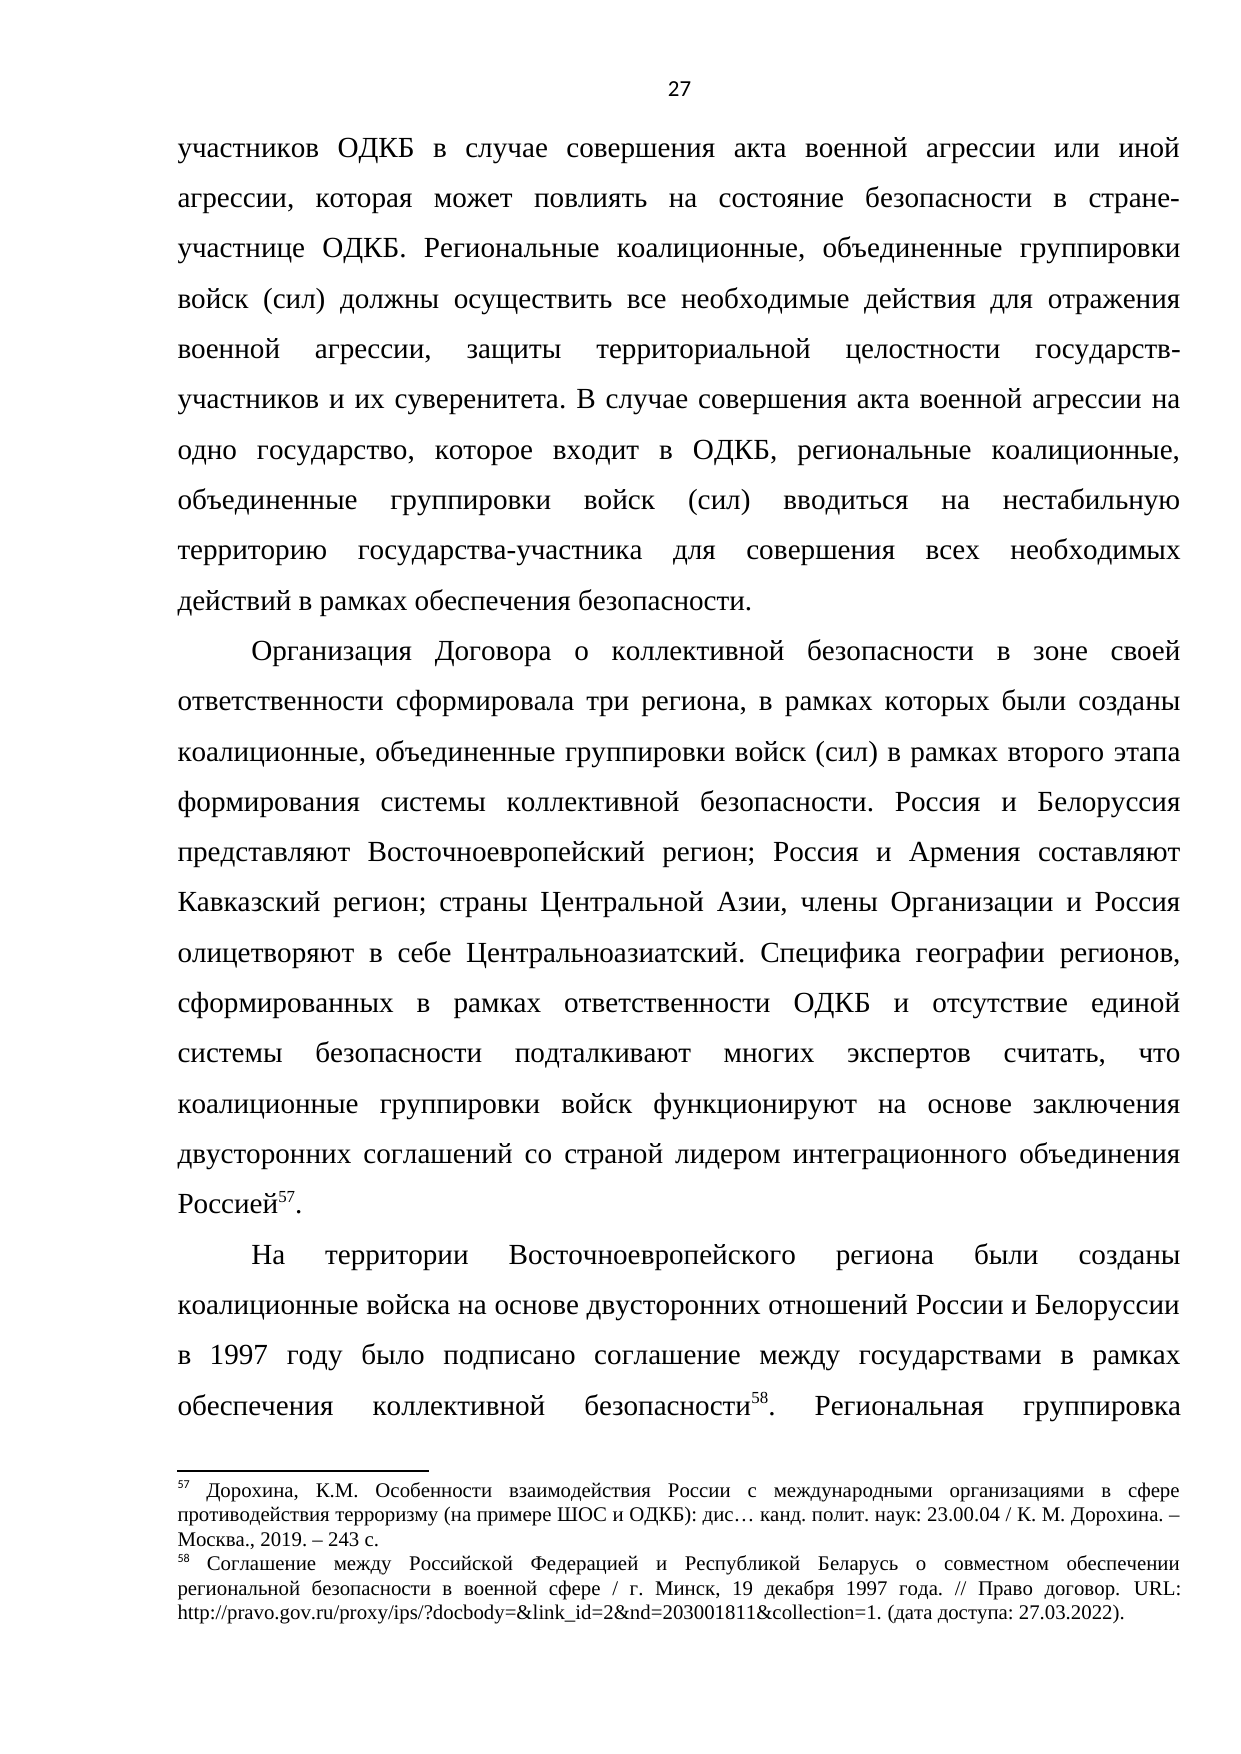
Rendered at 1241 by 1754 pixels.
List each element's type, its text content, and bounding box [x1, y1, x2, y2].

list Организация Договора о коллективной безопасности в зоне своей ответственности сформировала три региона, в рамках которых были созданы коалиционные, объединенные группировки войск (сил) в рамках второго этапа формирования системы коллективной безопасности. Россия и Белоруссия представляют Восточноевропейский регион; Россия и Армения составляют Кавказский регион; страны Центральной Азии, члены Организации и Россия олицетворяют в себе Центральноазиатский. Специфика географии регионов, сформированных в рамках ответственности ОДКБ и отсутствие единой системы безопасности подталкивают многих экспертов считать, что коалиционные группировки войск функционируют на основе заключения двусторонних соглашений со страной лидером интеграционного объединения Россией. [177, 633, 1181, 1220]
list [177, 1237, 1181, 1421]
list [177, 130, 1181, 616]
